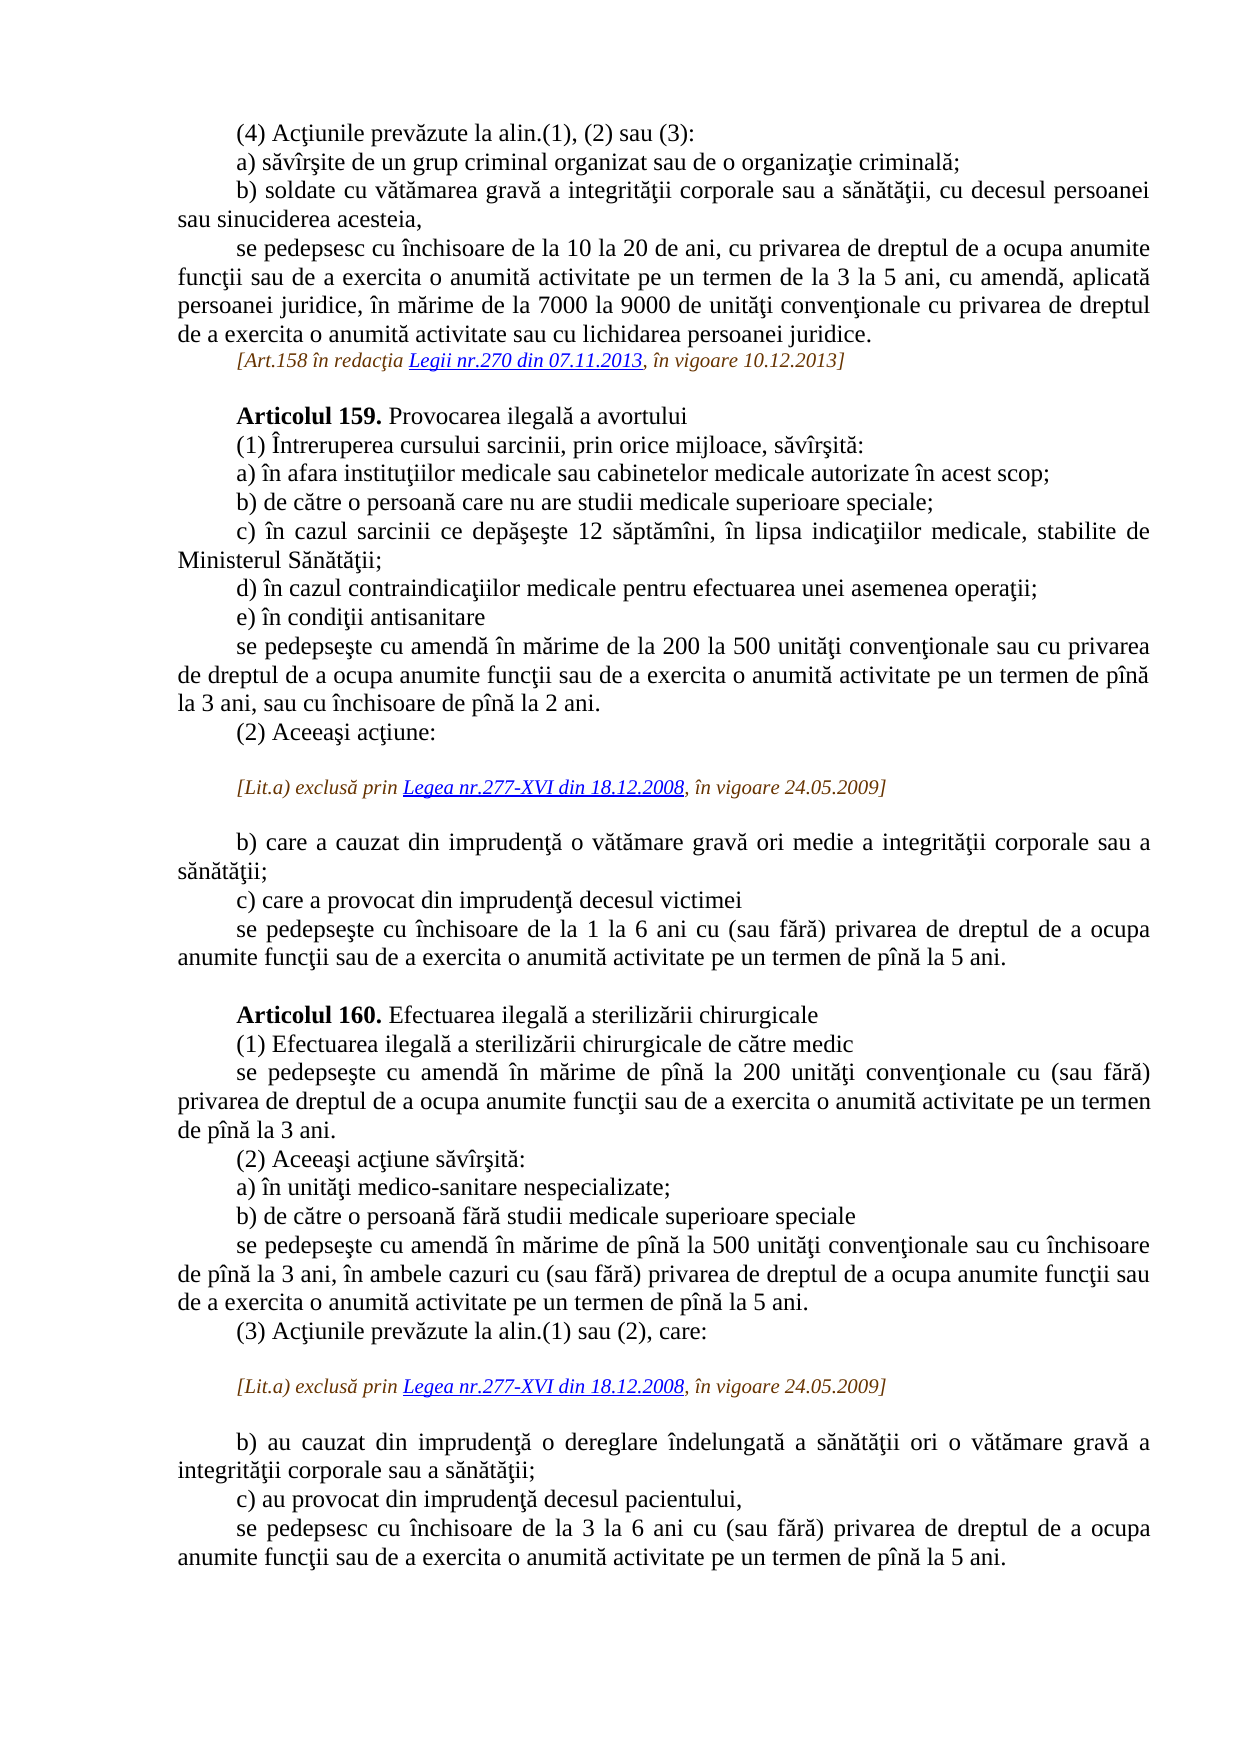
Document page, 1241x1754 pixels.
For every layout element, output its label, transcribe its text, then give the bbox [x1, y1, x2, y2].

text (1) Efectuarea ilegală a sterilizării chirurgicale de către medic [177, 1029, 1152, 1057]
text b) soldate cu vătămarea gravă a integrităţii corporale sau a sănătăţii, cu decesul persoanei sau sinuciderea acesteia, [177, 176, 1152, 233]
text se pedepseşte cu amendă în mărime de pînă la 500 unităţi convenţionale sau cu închisoare de pînă la 3 ani, în ambele cazuri cu (sau fără) privarea de dreptul de a ocupa anumite funcţii sau de a exercita o anumită activitate pe un termen de pînă la 5 ani. [177, 1230, 1152, 1316]
text (4) Acţiunile prevăzute la alin.(1), (2) sau (3): [177, 118, 1152, 147]
text se pedepsesc cu închisoare de la 10 la 20 de ani, cu privarea de dreptul de a ocupa anumite funcţii sau de a exercita o anumită activitate pe un termen de la 3 la 5 ani, cu amendă, aplicată persoanei juridice, în mărime de la 7000 la 9000 de unităţi convenţionale cu privarea de dreptul de a exercita o anumită activitate sau cu lichidarea persoanei juridice. [177, 233, 1152, 348]
text b) de către o persoană care nu are studii medicale superioare speciale; [177, 487, 1152, 516]
text a) în unităţi medico-sanitare nespecializate; [177, 1172, 1152, 1201]
text Articolul 159. Provocarea ilegală a avortului [177, 401, 1152, 430]
text b) au cauzat din imprudenţă o dereglare îndelungată a sănătăţii ori o vătămare gravă a integrităţii corporale sau a sănătăţii; [177, 1427, 1152, 1484]
text (2) Aceeaşi acţiune: [177, 717, 1152, 746]
text c) care a provocat din imprudenţă decesul victimei [177, 885, 1152, 914]
text Articolul 160. Efectuarea ilegală a sterilizării chirurgicale [177, 1000, 1152, 1029]
text se pedepseşte cu amendă în mărime de la 200 la 500 unităţi convenţionale sau cu privarea de dreptul de a ocupa anumite funcţii sau de a exercita o anumită activitate pe un termen de pînă la 3 ani, sau cu închisoare de pînă la 2 ani. [177, 631, 1152, 717]
text [Art.158 în redacţia Legii nr.270 din 07.11.2013, în vigoare 10.12.2013] [177, 348, 1152, 372]
text se pedepseşte cu amendă în mărime de pînă la 200 unităţi convenţionale cu (sau fără) privarea de dreptul de a ocupa anumite funcţii sau de a exercita o anumită activitate pe un termen de pînă la 3 ani. [177, 1057, 1152, 1144]
text [Lit.a) exclusă prin Legea nr.277-XVI din 18.12.2008, în vigoare 24.05.2009] [177, 775, 1152, 799]
text a) săvîrşite de un grup criminal organizat sau de o organizaţie criminală; [177, 147, 1152, 176]
text se pedepseşte cu închisoare de la 1 la 6 ani cu (sau fără) privarea de dreptul de a ocupa anumite funcţii sau de a exercita o anumită activitate pe un termen de pînă la 5 ani. [177, 914, 1152, 971]
text c) au provocat din imprudenţă decesul pacientului, [177, 1484, 1152, 1513]
text c) în cazul sarcinii ce depăşeşte 12 săptămîni, în lipsa indicaţiilor medicale, stabilite de Ministerul Sănătăţii; [177, 516, 1152, 573]
text (1) Întreruperea cursului sarcinii, prin orice mijloace, săvîrşită: [177, 430, 1152, 458]
text b) de către o persoană fără studii medicale superioare speciale [177, 1201, 1152, 1230]
text [Lit.a) exclusă prin Legea nr.277-XVI din 18.12.2008, în vigoare 24.05.2009] [177, 1374, 1152, 1398]
text e) în condiţii antisanitare [177, 602, 1152, 631]
text d) în cazul contraindicaţiilor medicale pentru efectuarea unei asemenea operaţii; [177, 573, 1152, 602]
text (2) Aceeaşi acţiune săvîrşită: [177, 1144, 1152, 1172]
text (3) Acţiunile prevăzute la alin.(1) sau (2), care: [177, 1316, 1152, 1345]
text a) în afara instituţiilor medicale sau cabinetelor medicale autorizate în acest scop; [177, 458, 1152, 487]
text se pedepsesc cu închisoare de la 3 la 6 ani cu (sau fără) privarea de dreptul de a ocupa anumite funcţii sau de a exercita o anumită activitate pe un termen de pînă la 5 ani. [177, 1513, 1152, 1570]
text b) care a cauzat din imprudenţă o vătămare gravă ori medie a integrităţii corporale sau a sănătăţii; [177, 827, 1152, 885]
